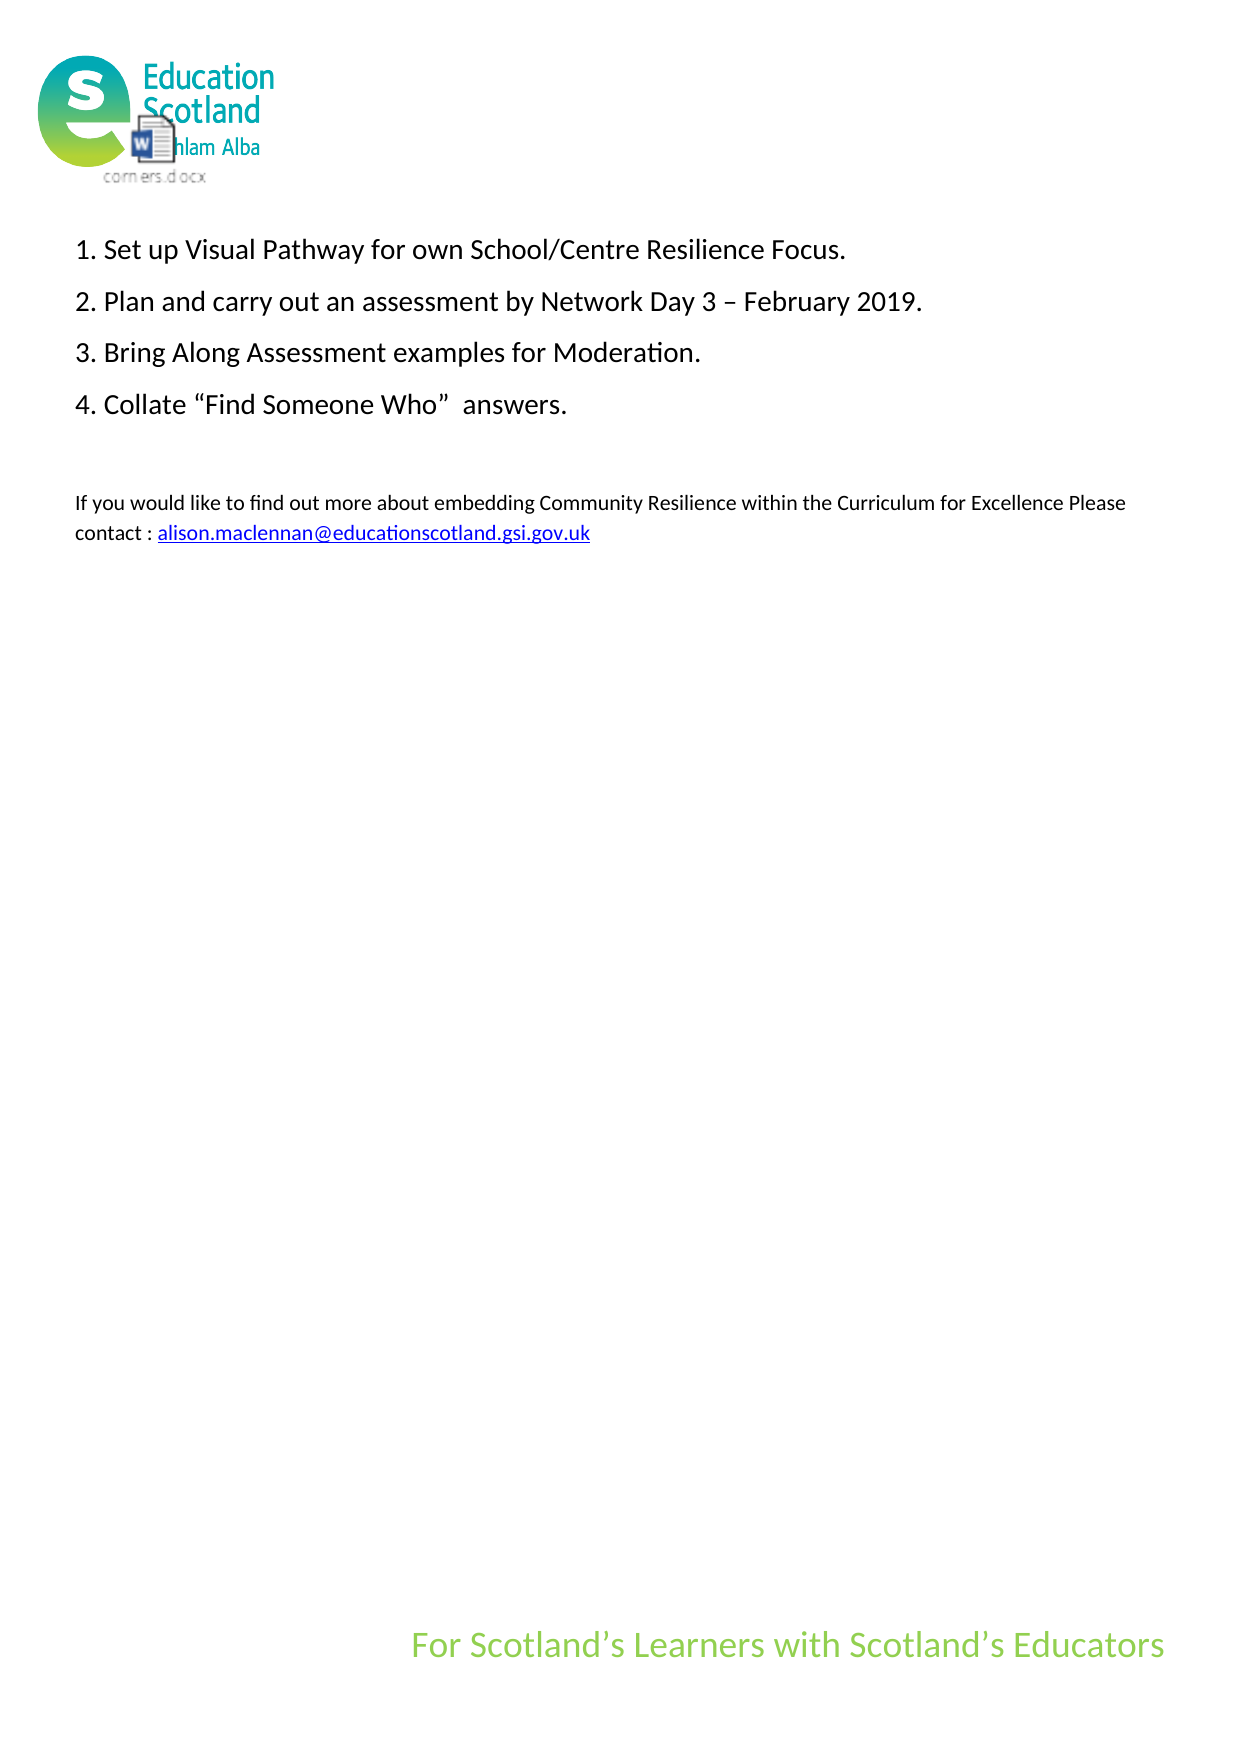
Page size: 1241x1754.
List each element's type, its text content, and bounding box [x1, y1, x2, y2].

picture [0, 14, 312, 176]
text 4. Collate “Find Someone Who” answers. [75, 386, 1165, 422]
text If you would like to find out more about embedding Community Resilience within the Curriculum for Excellence Please contact : alison.maclennan@educationscotland.gsi.gov.uk [75, 489, 1165, 545]
text 1. Set up Visual Pathway for own School/Centre Resilience Focus. [75, 231, 1165, 267]
text 3. Bring Along Assessment examples for Moderation. [75, 334, 1165, 370]
text 2. Plan and carry out an assessment by Network Day 3 – February 2019. [75, 283, 1165, 318]
